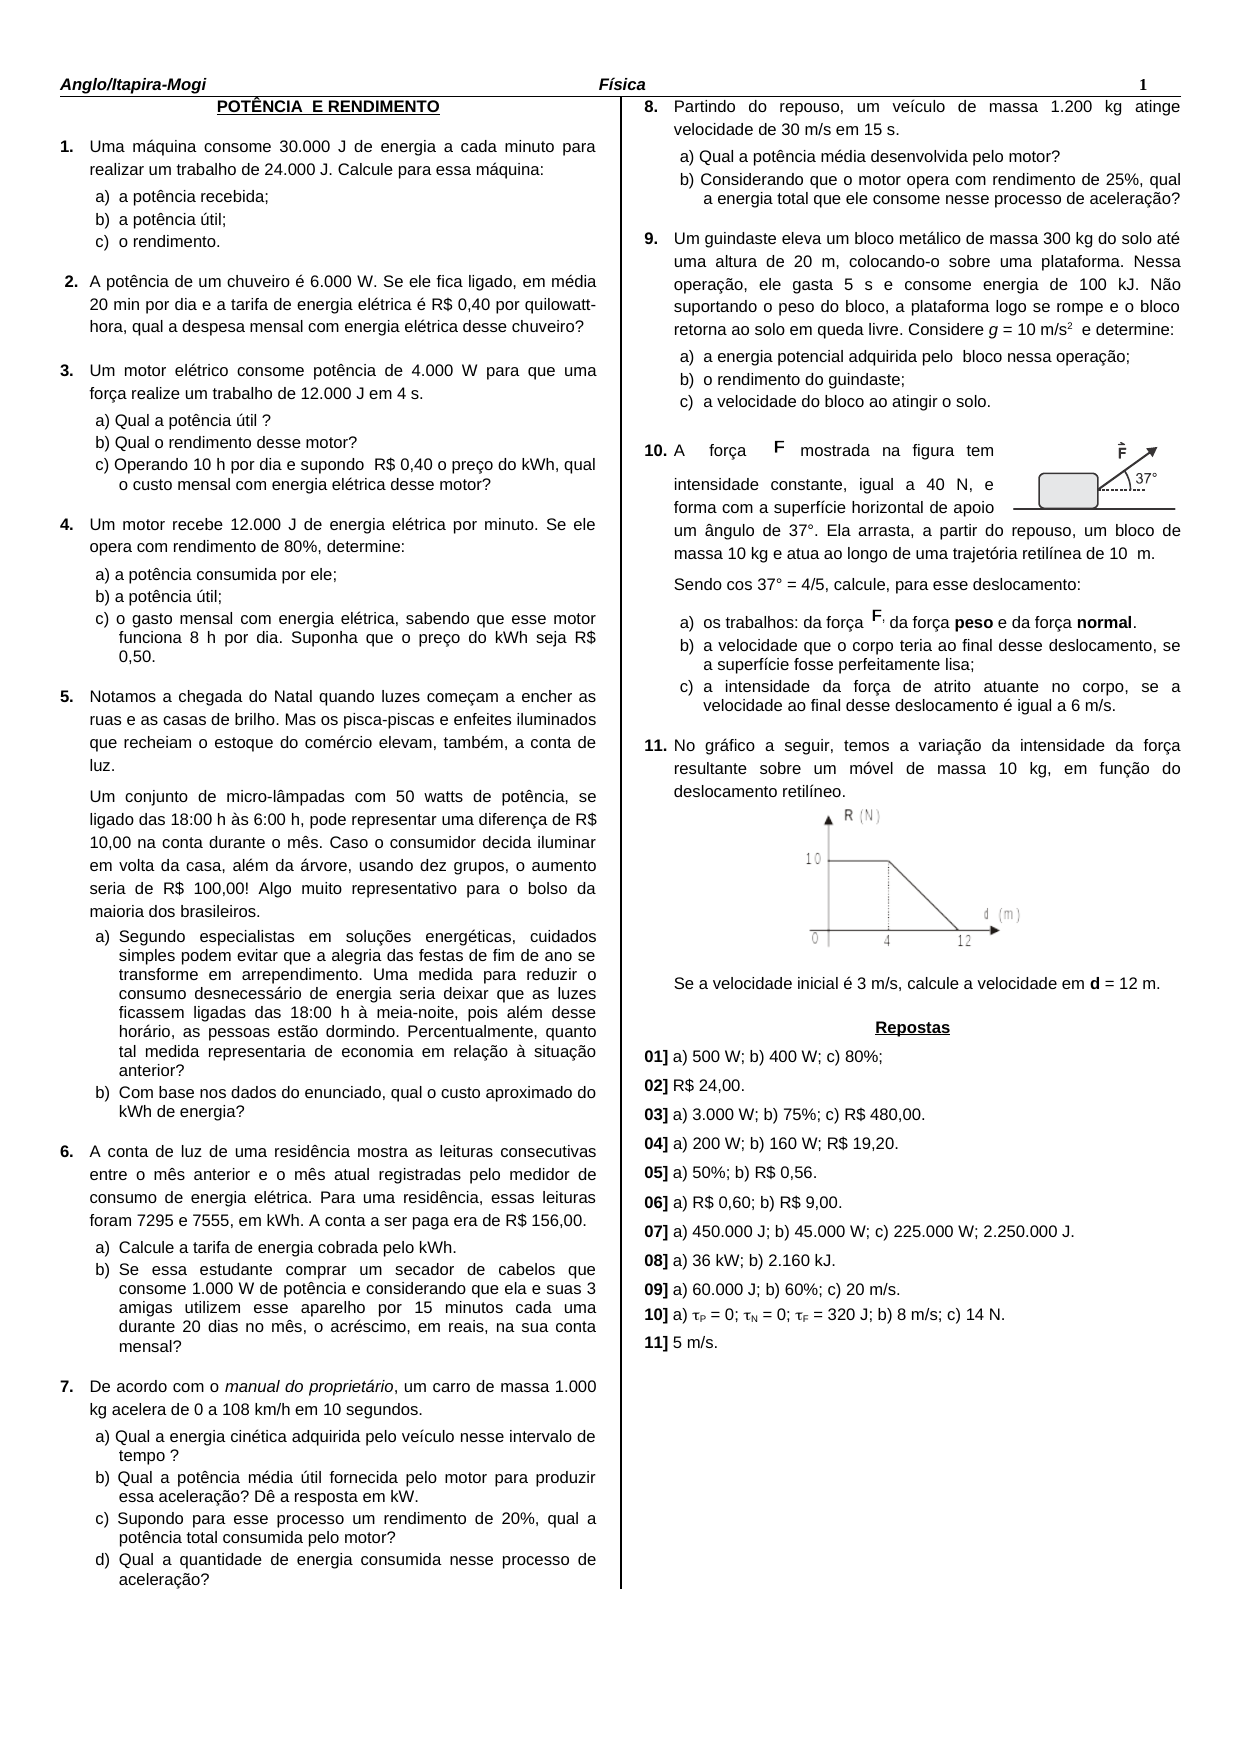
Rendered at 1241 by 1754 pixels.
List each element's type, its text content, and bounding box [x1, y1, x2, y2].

text c) a velocidade do bloco ao atingir o solo. [679, 391, 1181, 411]
text b) o rendimento do guindaste; [679, 369, 1181, 388]
title POTÊNCIA E RENDIMENTO [60, 97, 597, 116]
text 06] a) R$ 0,60; b) R$ 9,00. [644, 1192, 1181, 1212]
text 10. A força mostrada na figura tem intensidade constante, igual a 40 N, e forma com a superfície horizontal de apoio um ângulo de 37°. Ela arrasta, a partir do repouso, um bloco de massa e atua ao longo de uma trajetória retilínea de 10 m. [644, 431, 1181, 563]
text 7. De acordo com o manual do proprietário, um carro de massa acelera de em 10 segundos. [60, 1376, 597, 1418]
text 1. Uma máquina consome 30.000 J de energia a cada minuto para realizar um trabalho de 24.000 J. Calcule para essa máquina: [60, 137, 597, 179]
text c) a intensidade da força de atrito atuante no corpo, se a velocidade ao final desse deslocamento é igual a 6 m/s. [679, 677, 1181, 715]
text a) Segundo especialistas em soluções energéticas, cuidados simples podem evitar que a alegria das festas de fim de ano se transforme em arrependimento. Uma medida para reduzir o consumo desnecessário de energia seria deixar que as luzes ficassem ligadas das 18:00 h à meia-noite, pois além desse horário, as pessoas estão dormindo. Percentualmente, quanto tal medida representaria de economia em relação à situação anterior? [95, 926, 597, 1080]
text 5. Notamos a chegada do Natal quando luzes começam a encher as ruas e as casas de brilho. Mas os pisca-piscas e enfeites iluminados que recheiam o estoque do comércio elevam, também, a conta de luz. [60, 687, 597, 775]
text 8. Partindo do repouso, um veículo de massa atinge velocidade de 30 m/s em 15 s. [644, 97, 1181, 139]
text b) Qual o rendimento desse motor? [95, 433, 597, 452]
text 01] a) 500 W; b) 400 W; c) 80%; [644, 1047, 1181, 1066]
text a) Qual a potência média desenvolvida pelo motor? [679, 147, 1181, 166]
text c) o rendimento. [95, 231, 597, 251]
text Se a velocidade inicial é 3 m/s, calcule a velocidade em d = 12 m. [674, 974, 1181, 993]
text a) os trabalhos: da força da força peso e da força normal. [679, 600, 1181, 632]
text 4. Um motor recebe 12.000 J de energia elétrica por minuto. Se ele opera com rendimento de 80%, determine: [60, 514, 597, 556]
text b) Com base nos dados do enunciado, qual o custo aproximado do kWh de energia? [95, 1083, 597, 1121]
text 11] 5 m/s. [644, 1333, 1181, 1352]
text 6. A conta de luz de uma residência mostra as leituras consecutivas entre o mês anterior e o mês atual registradas pelo medidor de consumo de energia elétrica. Para uma residência, essas leituras foram 7295 e 7555, em kWh. A conta a ser paga era de R$ 156,00. [60, 1142, 597, 1230]
text a) a energia potencial adquirida pelo bloco nessa operação; [679, 347, 1181, 366]
text a) Calcule a tarifa de energia cobrada pelo kWh. [95, 1238, 597, 1257]
text Sendo cos 37° = 4/5, calcule, para esse deslocamento: [674, 575, 1181, 594]
text Um conjunto de micro-lâmpadas com 50 watts de potência, se ligado das 18:00 h às 6:00 h, pode representar uma diferença de R$ 10,00 na conta durante o mês. Caso o consumidor decida iluminar em volta da casa, além da árvore, usando dez grupos, o aumento seria de R$ 100,00! Algo muito representativo para o bolso da maioria dos brasileiros. [89, 787, 597, 921]
text b) Qual a potência média útil fornecida pelo motor para produzir essa aceleração? Dê a resposta em kW. [95, 1468, 597, 1506]
text 11. No gráfico a seguir, temos a variação da intensidade da força resultante sobre um móvel de massa , em função do deslocamento retilíneo. [644, 736, 1181, 801]
text a) Qual a potência útil ? [95, 411, 597, 430]
text c) Supondo para esse processo um rendimento de 20%, qual a potência total consumida pelo motor? [95, 1509, 597, 1547]
text b) Se essa estudante comprar um secador de cabelos que consome 1.000 W de potência e considerando que ela e suas 3 amigas utilizem esse aparelho por 15 minutos cada uma durante 20 dias no mês, o acréscimo, em reais, na sua conta mensal? [95, 1260, 597, 1356]
text 03] a) 3.000 W; b) 75%; c) R$ 480,00. [644, 1105, 1181, 1124]
text 07] a) 450.000 J; b) 45.000 W; c) 225.000 W; 2.250.000 J. [644, 1222, 1181, 1241]
text 9. Um guindaste eleva um bloco metálico de massa do solo até uma altura de , colocando-o sobre uma plataforma. Nessa operação, ele gasta 5 s e consome energia de 100 kJ. Não suportando o peso do bloco, a plataforma logo se rompe e o bloco retorna ao solo em queda livre. Considere g = 10 m/s2 e determine: [644, 228, 1181, 339]
text 02] R$ 24,00. [644, 1076, 1181, 1095]
text a) a potência recebida; [95, 187, 597, 206]
text d) Qual a quantidade de energia consumida nesse processo de aceleração? [95, 1550, 597, 1588]
text a) a potência consumida por ele; [95, 564, 597, 583]
text c) o gasto mensal com energia elétrica, sabendo que esse motor funciona 8 h por dia. Suponha que o preço do kWh seja R$ 0,50. [95, 608, 597, 666]
text b) a velocidade que o corpo teria ao final desse deslocamento, se a superfície fosse perfeitamente lisa; [679, 635, 1181, 674]
text 05] a) 50%; b) R$ 0,56. [644, 1163, 1181, 1182]
text 08] a) 36 kW; b) 2.160 kJ. [644, 1251, 1181, 1270]
text Repostas [644, 1017, 1181, 1037]
text c) Operando 10 h por dia e supondo R$ 0,40 o preço do kWh, qual o custo mensal com energia elétrica desse motor? [95, 455, 597, 493]
text 3. Um motor elétrico consome potência de 4.000 W para que uma força realize um trabalho de 12.000 J em 4 s. [60, 361, 597, 403]
text 04] a) 200 W; b) 160 W; R$ 19,20. [644, 1134, 1181, 1153]
text 09] a) 60.000 J; b) 60%; c) 20 m/s. [644, 1280, 1181, 1299]
text b) a potência útil; [95, 209, 597, 228]
text b) a potência útil; [95, 586, 597, 606]
text a) Qual a energia cinética adquirida pelo veículo nesse intervalo de tempo ? [95, 1426, 597, 1465]
text 2. A potência de um chuveiro é 6.000 W. Se ele fica ligado, em média 20 min por dia e a tarifa de energia elétrica é R$ 0,40 por quilowatt-hora, qual a despesa mensal com energia elétrica desse chuveiro? [60, 271, 597, 336]
text b) Considerando que o motor opera com rendimento de 25%, qual a energia total que ele consome nesse processo de aceleração? [679, 169, 1181, 208]
text 10] a) P = 0; N = 0; F = 320 J; b) 8 m/s; c) 14 N. [644, 1305, 1181, 1324]
